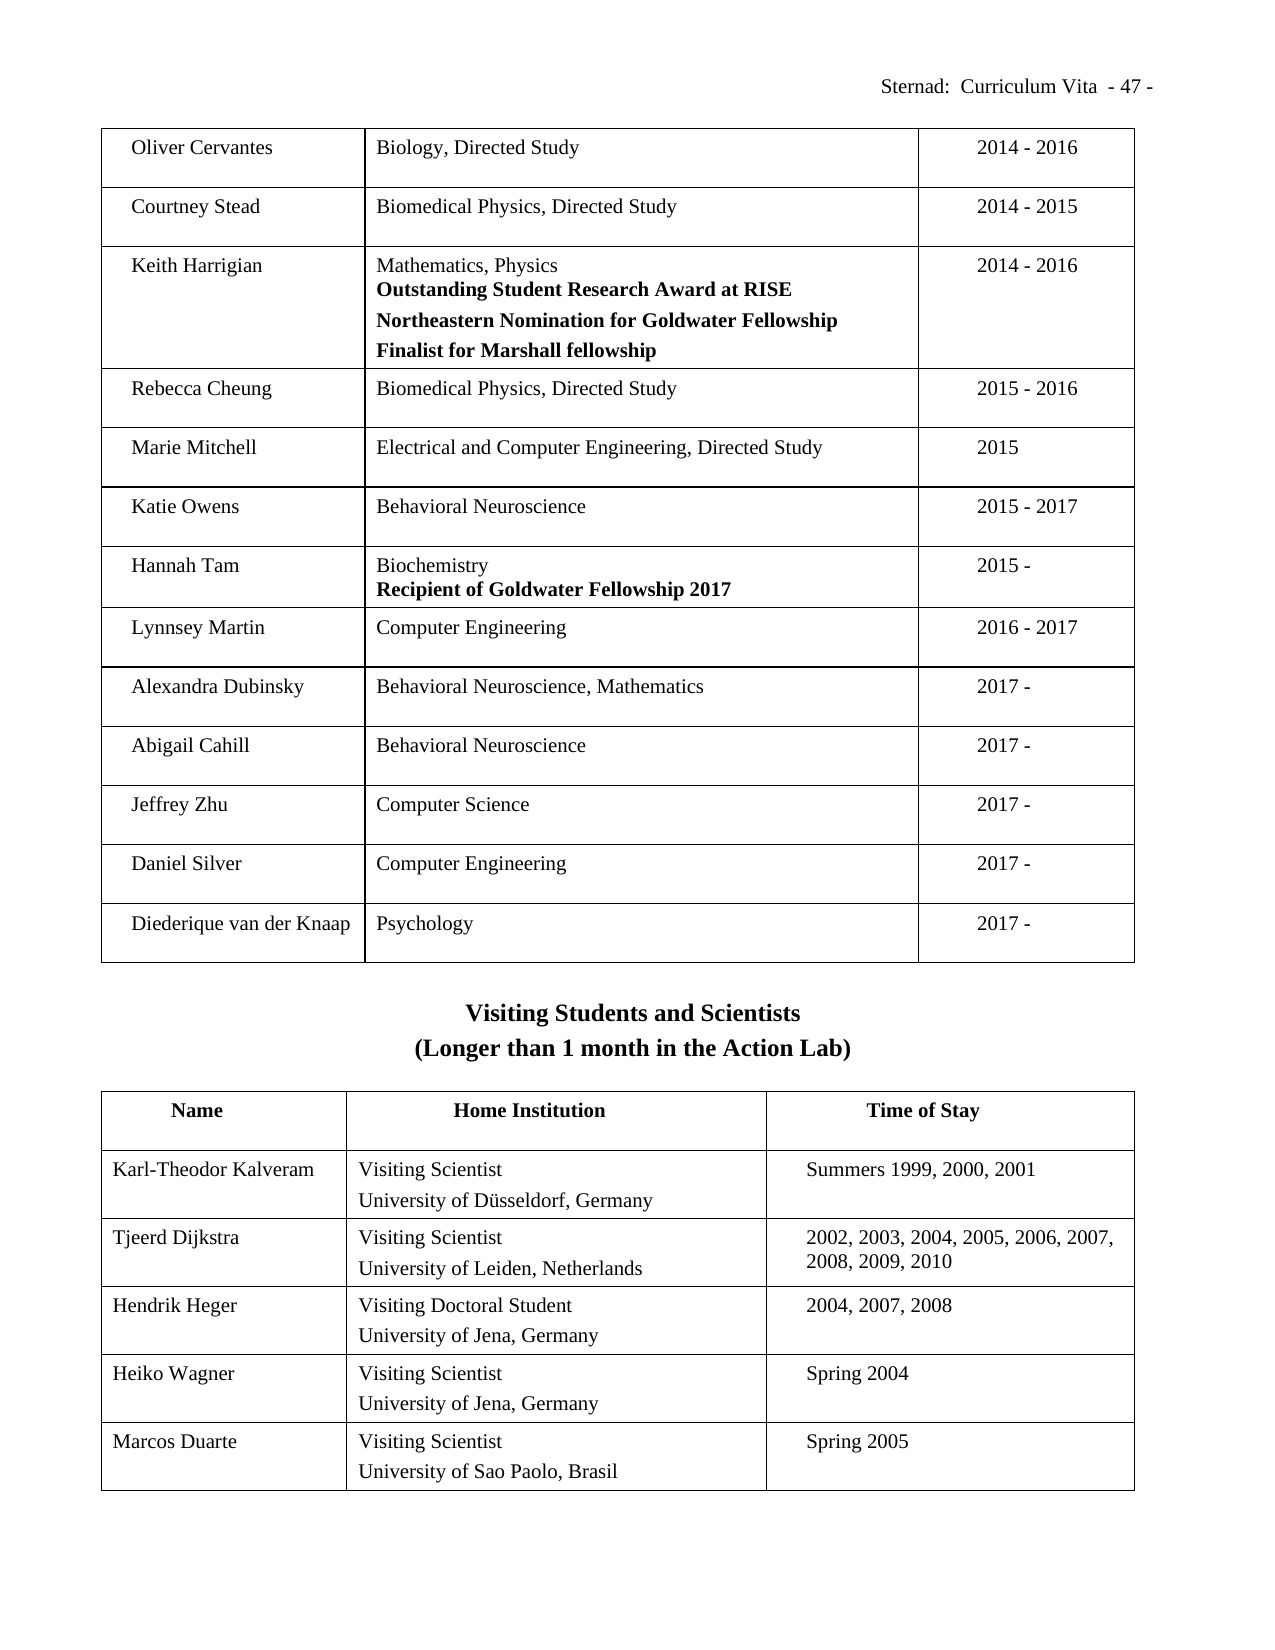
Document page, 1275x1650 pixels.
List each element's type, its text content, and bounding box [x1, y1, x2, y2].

table_cell 2015 - 2016 [919, 369, 1134, 427]
table_cell Computer Science [366, 786, 918, 844]
table_cell Hendrik Heger [102, 1287, 346, 1354]
table_cell 2014 - 2016 [919, 247, 1134, 368]
table_cell Tjeerd Dijkstra [102, 1219, 346, 1286]
table_cell 2002, 2003, 2004, 2005, 2006, 2007, 2008, 2009, 2010 [767, 1219, 1134, 1286]
table_cell Behavioral Neuroscience [366, 488, 918, 546]
table_header Name [102, 1092, 346, 1150]
table_cell Visiting Scientist University of Sao Paolo, Brasil [347, 1423, 766, 1489]
table_cell Spring 2004 [767, 1355, 1134, 1422]
table_cell Karl-Theodor Kalveram [102, 1151, 346, 1218]
table_cell Courtney Stead [102, 188, 364, 246]
table_cell 2017 - [919, 845, 1134, 903]
table_cell 2017 - [919, 904, 1134, 962]
table_cell 2017 - [919, 786, 1134, 844]
table_cell 2015 [919, 428, 1134, 486]
table_cell Heiko Wagner [102, 1355, 346, 1422]
table_cell Visiting Scientist University of Jena, Germany [347, 1355, 766, 1422]
table_cell Behavioral Neuroscience [366, 727, 918, 785]
table_header Home Institution [347, 1092, 766, 1150]
table_cell Hannah Tam [102, 547, 364, 607]
text (Longer than 1 month in the Action Lab) [112, 1033, 1153, 1062]
table_cell Biomedical Physics, Directed Study [366, 369, 918, 427]
table_cell 2016 - 2017 [919, 608, 1134, 666]
table_cell Biology, Directed Study [366, 129, 918, 187]
table_cell Summers 1999, 2000, 2001 [767, 1151, 1134, 1218]
table_cell Biochemistry Recipient of Goldwater Fellowship 2017 [366, 547, 918, 607]
table_cell Marcos Duarte [102, 1423, 346, 1489]
table_cell Katie Owens [102, 488, 364, 546]
table_cell Behavioral Neuroscience, Mathematics [366, 668, 918, 726]
table_cell Mathematics, Physics Outstanding Student Research Award at RISE Northeastern Nomination for Goldwater Fellowship Finalist for Marshall fellowship [366, 247, 918, 368]
table_header Time of Stay [767, 1092, 1134, 1150]
table_cell Jeffrey Zhu [102, 786, 364, 844]
table_cell 2015 - [919, 547, 1134, 607]
table_cell 2014 - 2015 [919, 188, 1134, 246]
table_cell Abigail Cahill [102, 727, 364, 785]
table_cell Rebecca Cheung [102, 369, 364, 427]
table_cell Daniel Silver [102, 845, 364, 903]
table_cell Visiting Scientist University of Leiden, Netherlands [347, 1219, 766, 1286]
table_cell Diederique van der Knaap [102, 904, 364, 962]
table_cell Marie Mitchell [102, 428, 364, 486]
table_cell Spring 2005 [767, 1423, 1134, 1489]
table_cell Lynnsey Martin [102, 608, 364, 666]
table_cell Computer Engineering [366, 608, 918, 666]
table_cell Electrical and Computer Engineering, Directed Study [366, 428, 918, 486]
table_cell 2015 - 2017 [919, 488, 1134, 546]
table_cell Biomedical Physics, Directed Study [366, 188, 918, 246]
subtitle Visiting Students and Scientists [112, 998, 1153, 1027]
table_cell Visiting Scientist University of Düsseldorf, Germany [347, 1151, 766, 1218]
table_cell Alexandra Dubinsky [102, 668, 364, 726]
table_cell 2017 - [919, 727, 1134, 785]
table_cell 2014 - 2016 [919, 129, 1134, 187]
table_cell 2017 - [919, 668, 1134, 726]
table_cell Psychology [366, 904, 918, 962]
table_cell Keith Harrigian [102, 247, 364, 368]
table_cell Visiting Doctoral Student University of Jena, Germany [347, 1287, 766, 1354]
table_cell 2004, 2007, 2008 [767, 1287, 1134, 1354]
table_cell Computer Engineering [366, 845, 918, 903]
table_cell Oliver Cervantes [102, 129, 364, 187]
